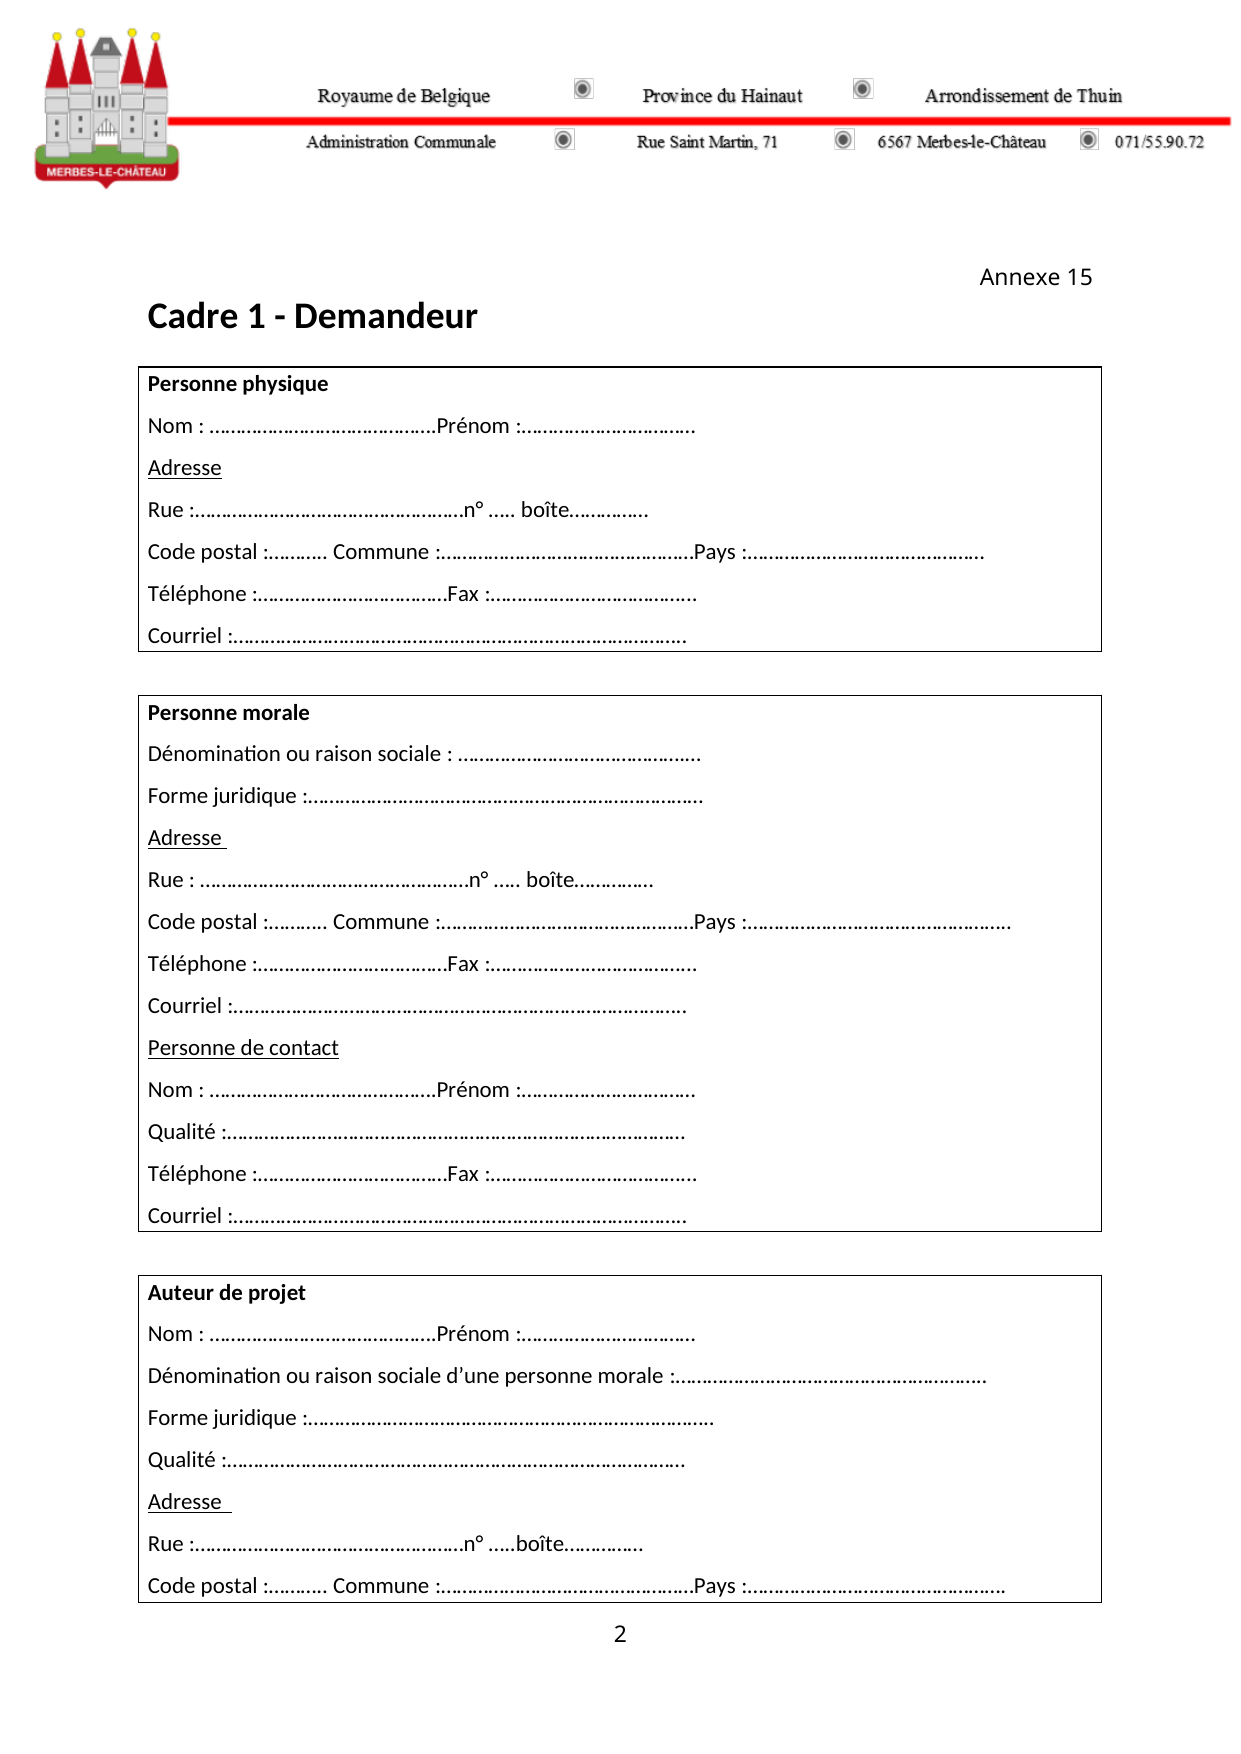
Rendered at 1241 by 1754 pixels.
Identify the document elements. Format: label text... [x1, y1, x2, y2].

picture [9, 11, 1241, 207]
text Personne de contact [139, 1030, 1101, 1061]
text Rue :……………………………………………n° …..boîte…………… [139, 1526, 1101, 1557]
text Cadre 1 - Demandeur [148, 292, 1093, 338]
text Auteur de projet [139, 1276, 1101, 1306]
text Adresse [139, 1484, 1101, 1516]
text Forme juridique :………………………………………………………………… [139, 778, 1101, 809]
text Qualité :…………………………………………………………………………… [139, 1114, 1101, 1145]
text Rue :……………………………………………n° ….. boîte…………… [139, 492, 1101, 523]
text Téléphone :………………………………Fax :………………………………... [139, 1156, 1101, 1187]
text Téléphone :………………………………Fax :………………………………... [139, 576, 1101, 607]
text Rue : ……………………………………………n° ….. boîte…………… [139, 862, 1101, 893]
text Téléphone :………………………………Fax :………………………………... [139, 946, 1101, 977]
text Courriel :………………………………………………………………………….. [139, 1198, 1101, 1231]
text Qualité :…………………………………………………………………………… [139, 1442, 1101, 1473]
text Dénomination ou raison sociale d’une personne morale :………………………………………………….. [139, 1358, 1101, 1389]
text Courriel :………………………………………………………………………….. [139, 618, 1101, 651]
text Code postal :……….. Commune :…………………………………………Pays :………………………………………….. [139, 904, 1101, 936]
text Code postal :……….. Commune :…………………………………………Pays :……………………………………… [139, 534, 1101, 565]
text Forme juridique :………………………………………………………………….. [139, 1400, 1101, 1432]
text Code postal :……….. Commune :…………………………………………Pays :…………………………………………. [139, 1568, 1101, 1602]
text Dénomination ou raison sociale : …………………………………….… [139, 736, 1101, 768]
text Nom : …………………………………….Prénom :…………………………… [139, 1316, 1101, 1348]
text Adresse [139, 820, 1101, 852]
text Nom : …………………………………….Prénom :…………………………… [139, 408, 1101, 439]
text Personne physique [139, 368, 1101, 397]
text Adresse [139, 450, 1101, 481]
text Courriel :………………………………………………………………………….. [139, 988, 1101, 1019]
text Nom : …………………………………….Prénom :…………………………… [139, 1072, 1101, 1103]
text Personne morale [139, 696, 1101, 726]
